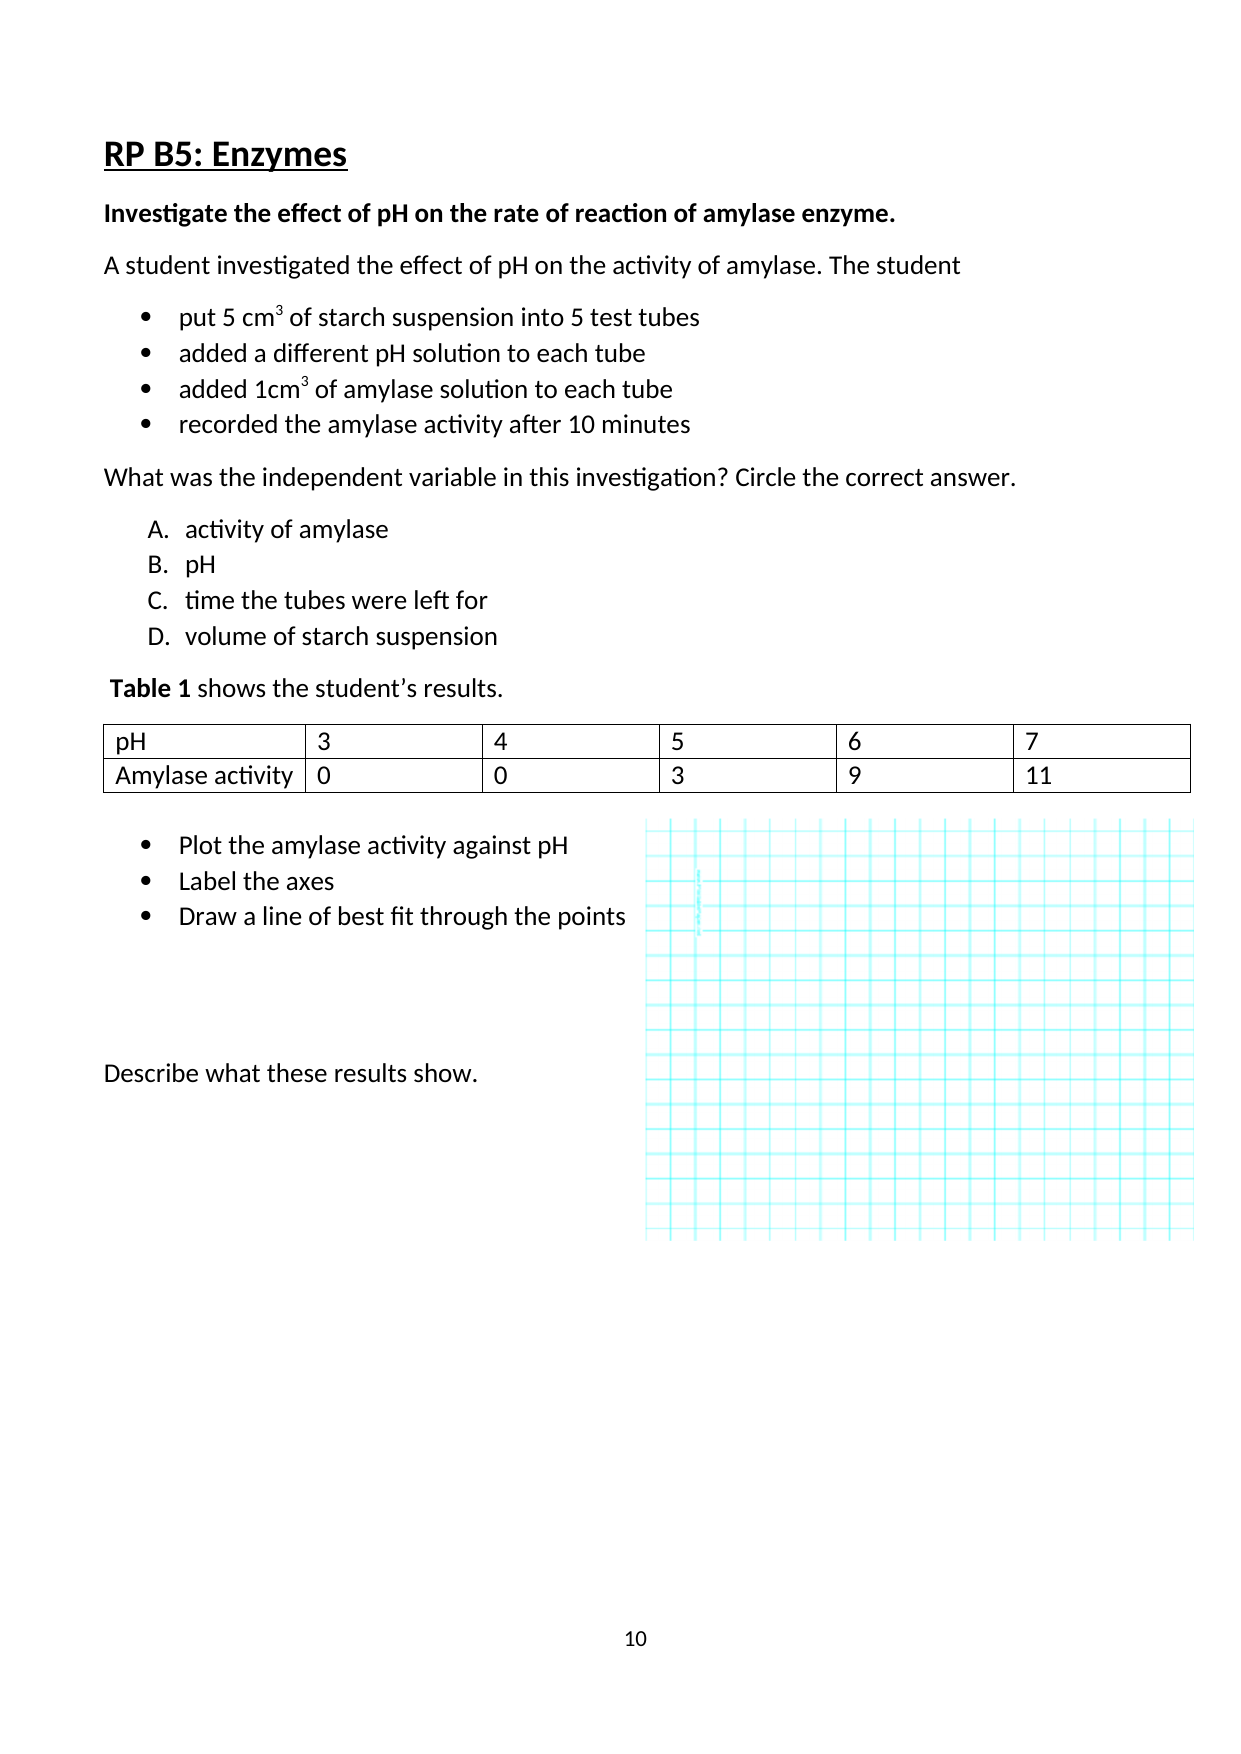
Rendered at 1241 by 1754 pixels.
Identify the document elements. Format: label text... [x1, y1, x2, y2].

text Investigate the effect of pH on the rate of reaction of amylase enzyme. [103, 196, 1167, 229]
list time the tubes were left for [147, 583, 1167, 616]
table_header 6 [837, 725, 1013, 757]
list Plot the amylase activity against pH [141, 828, 645, 861]
list Draw a line of best fit through the points [141, 899, 645, 932]
table_cell 3 [660, 759, 836, 792]
table_cell 0 [483, 759, 659, 792]
list Label the axes [141, 864, 645, 897]
list volume of starch suspension [147, 619, 1167, 652]
text Table 1 shows the student’s results. [103, 671, 1167, 704]
table_header 7 [1014, 725, 1190, 757]
text A student investigated the effect of pH on the activity of amylase. The student [103, 248, 1167, 281]
table_header 4 [483, 725, 659, 757]
table_header 5 [660, 725, 836, 757]
list added a different pH solution to each tube [141, 336, 1167, 369]
text RP B5: Enzymes [103, 130, 1167, 176]
table_cell 0 [306, 759, 482, 792]
table_cell Amylase activity [104, 759, 305, 792]
text What was the independent variable in this investigation? Circle the correct answer. [103, 460, 1167, 493]
text Describe what these results show. [103, 1056, 645, 1089]
picture [646, 819, 1194, 1240]
list recorded the amylase activity after 10 minutes [141, 407, 1167, 440]
list pH [147, 548, 1167, 581]
table_header pH [104, 725, 305, 757]
list activity of amylase [147, 512, 1167, 545]
list put 5 cm3 of starch suspension into 5 test tubes [141, 301, 1167, 333]
table_cell 11 [1014, 759, 1190, 792]
table_header 3 [306, 725, 482, 757]
list added 1cm3 of amylase solution to each tube [141, 372, 1167, 405]
table_cell 9 [837, 759, 1013, 792]
